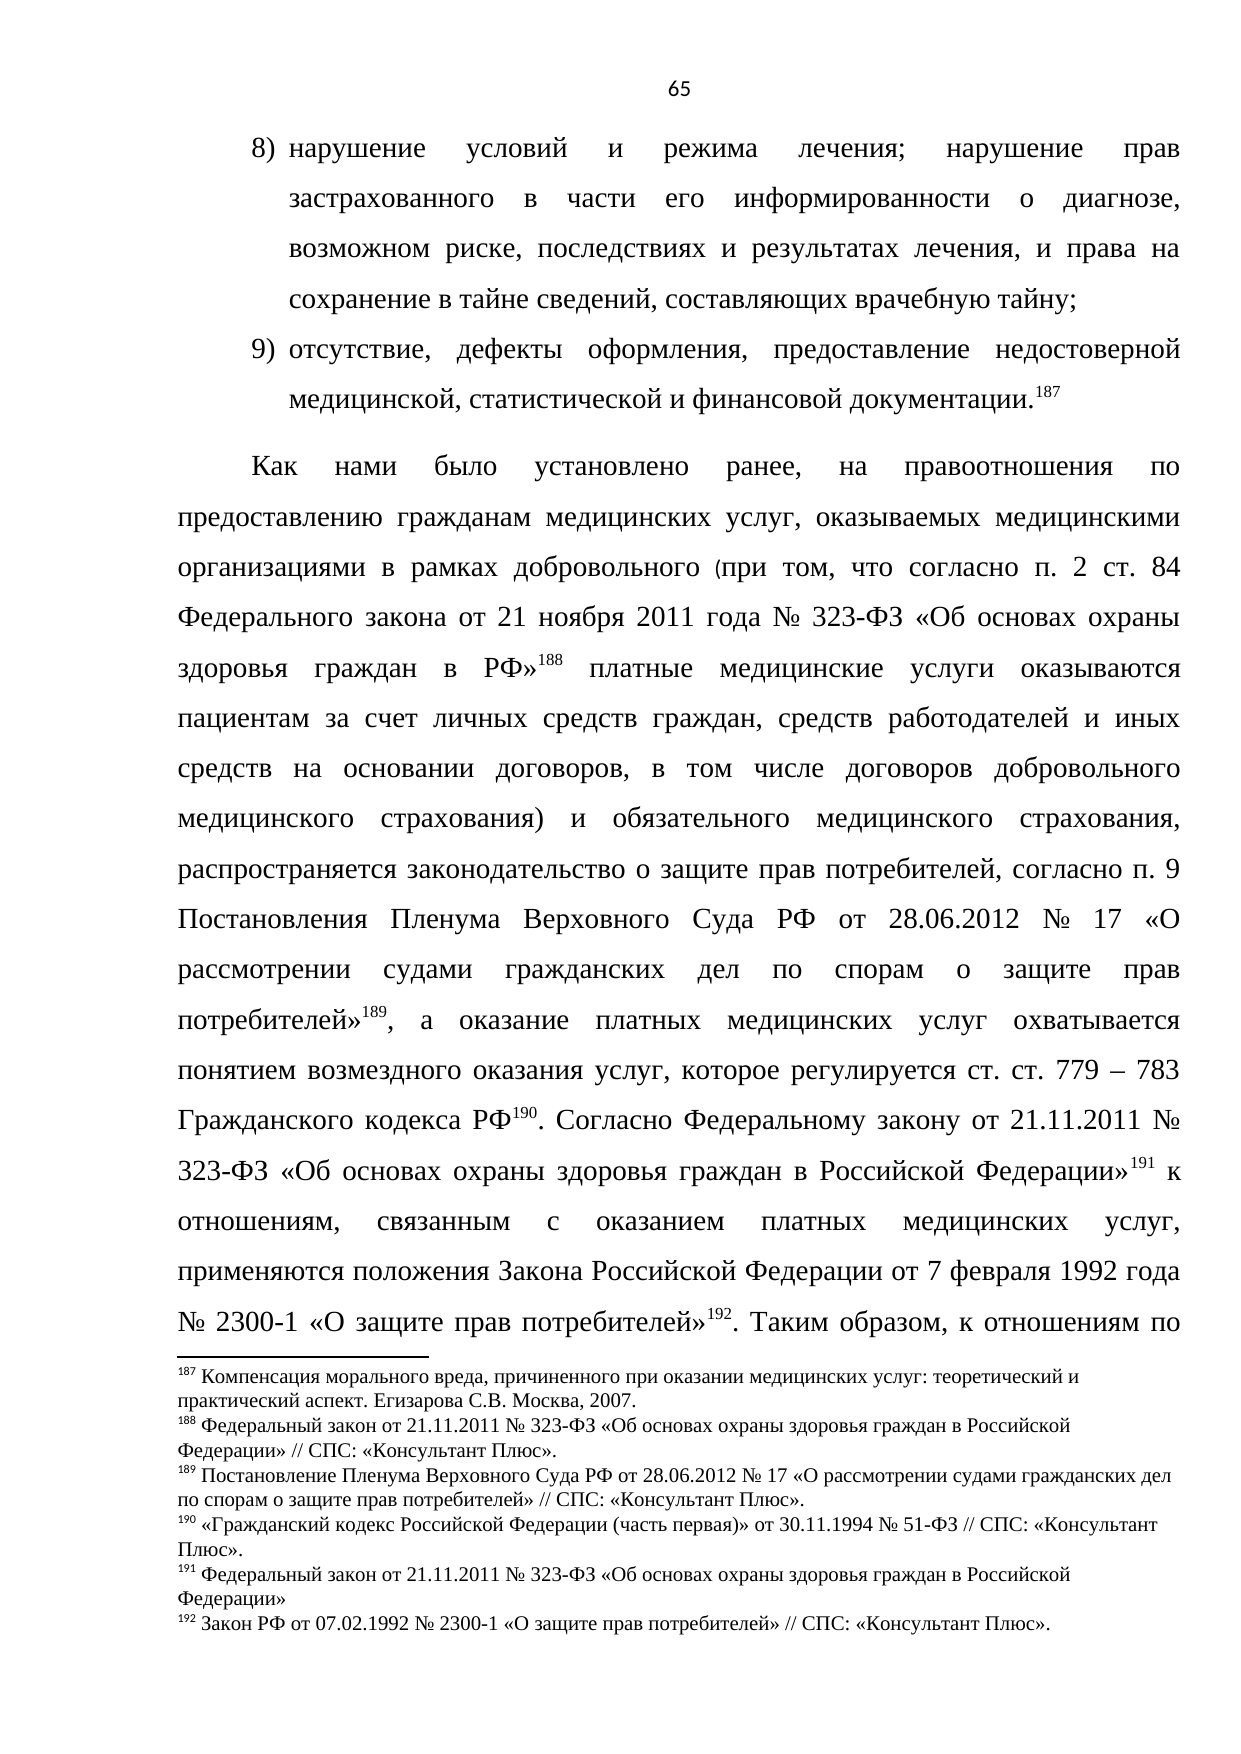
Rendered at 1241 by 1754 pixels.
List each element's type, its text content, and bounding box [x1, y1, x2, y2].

list нарушение условий и режима лечения; нарушение прав застрахованного в части его информированности о диагнозе, возможном риске, последствиях и результатах лечения, и права на сохранение в тайне сведений, составляющих врачебную тайну; [251, 130, 1181, 314]
list отсутствие, дефекты оформления, предоставление недостоверной медицинской, статистической и финансовой документации. [251, 331, 1181, 415]
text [177, 448, 1181, 1337]
